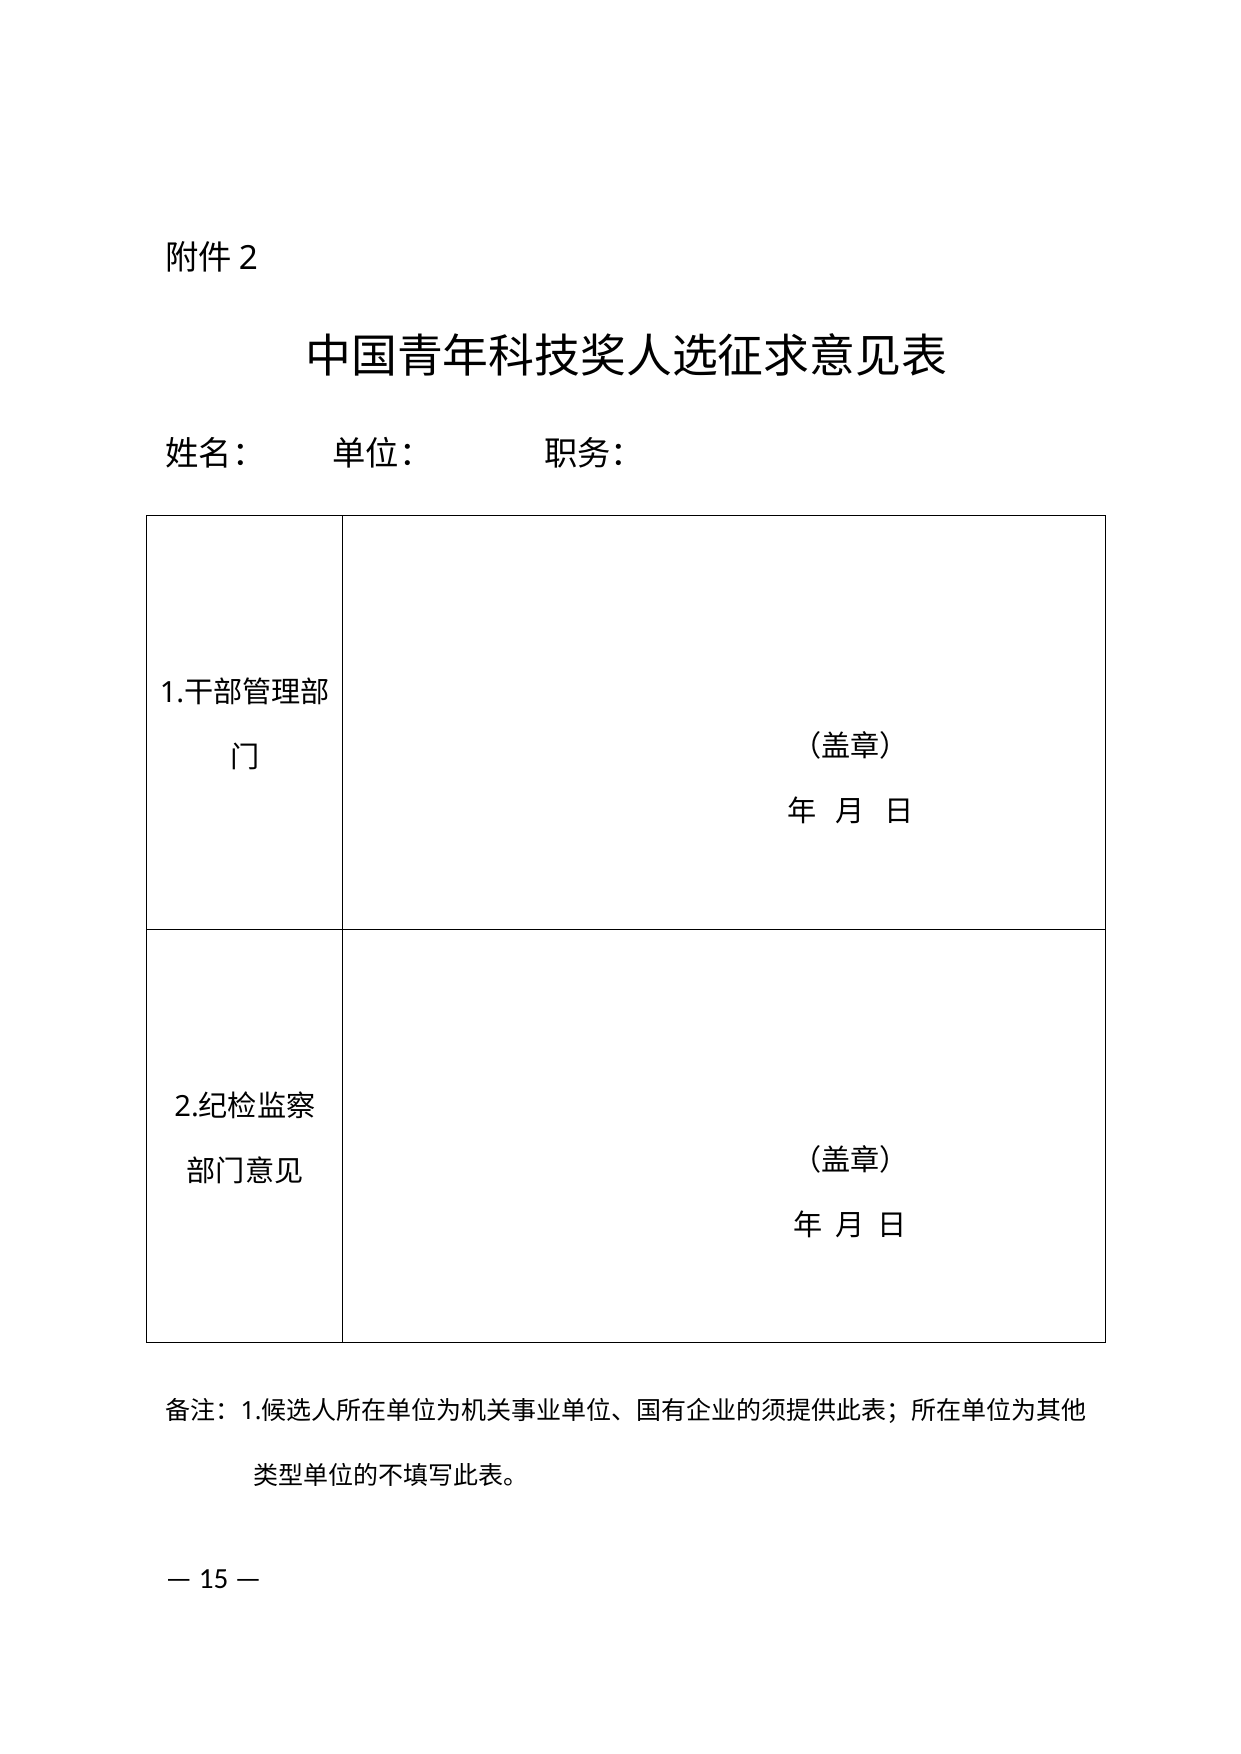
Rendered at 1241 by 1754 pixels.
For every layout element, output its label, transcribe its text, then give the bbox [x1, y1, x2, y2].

text 备注：1.候选人所在单位为机关事业单位、国有企业的须提供此表；所在单位为其他类型单位的不填写此表。 [165, 1376, 1087, 1506]
table_cell （盖章） 年 月 日 [343, 930, 1105, 1342]
text 中国青年科技奖人选征求意见表 [165, 304, 1087, 402]
text 附件2 [165, 223, 1087, 288]
table_header 1.干部管理部门 [147, 516, 342, 929]
table_header （盖章） 年 月 日 [343, 516, 1105, 929]
text 姓名： 单位： 职务： [165, 418, 1087, 483]
table_cell 2.纪检监察 部门意见 [147, 930, 342, 1342]
